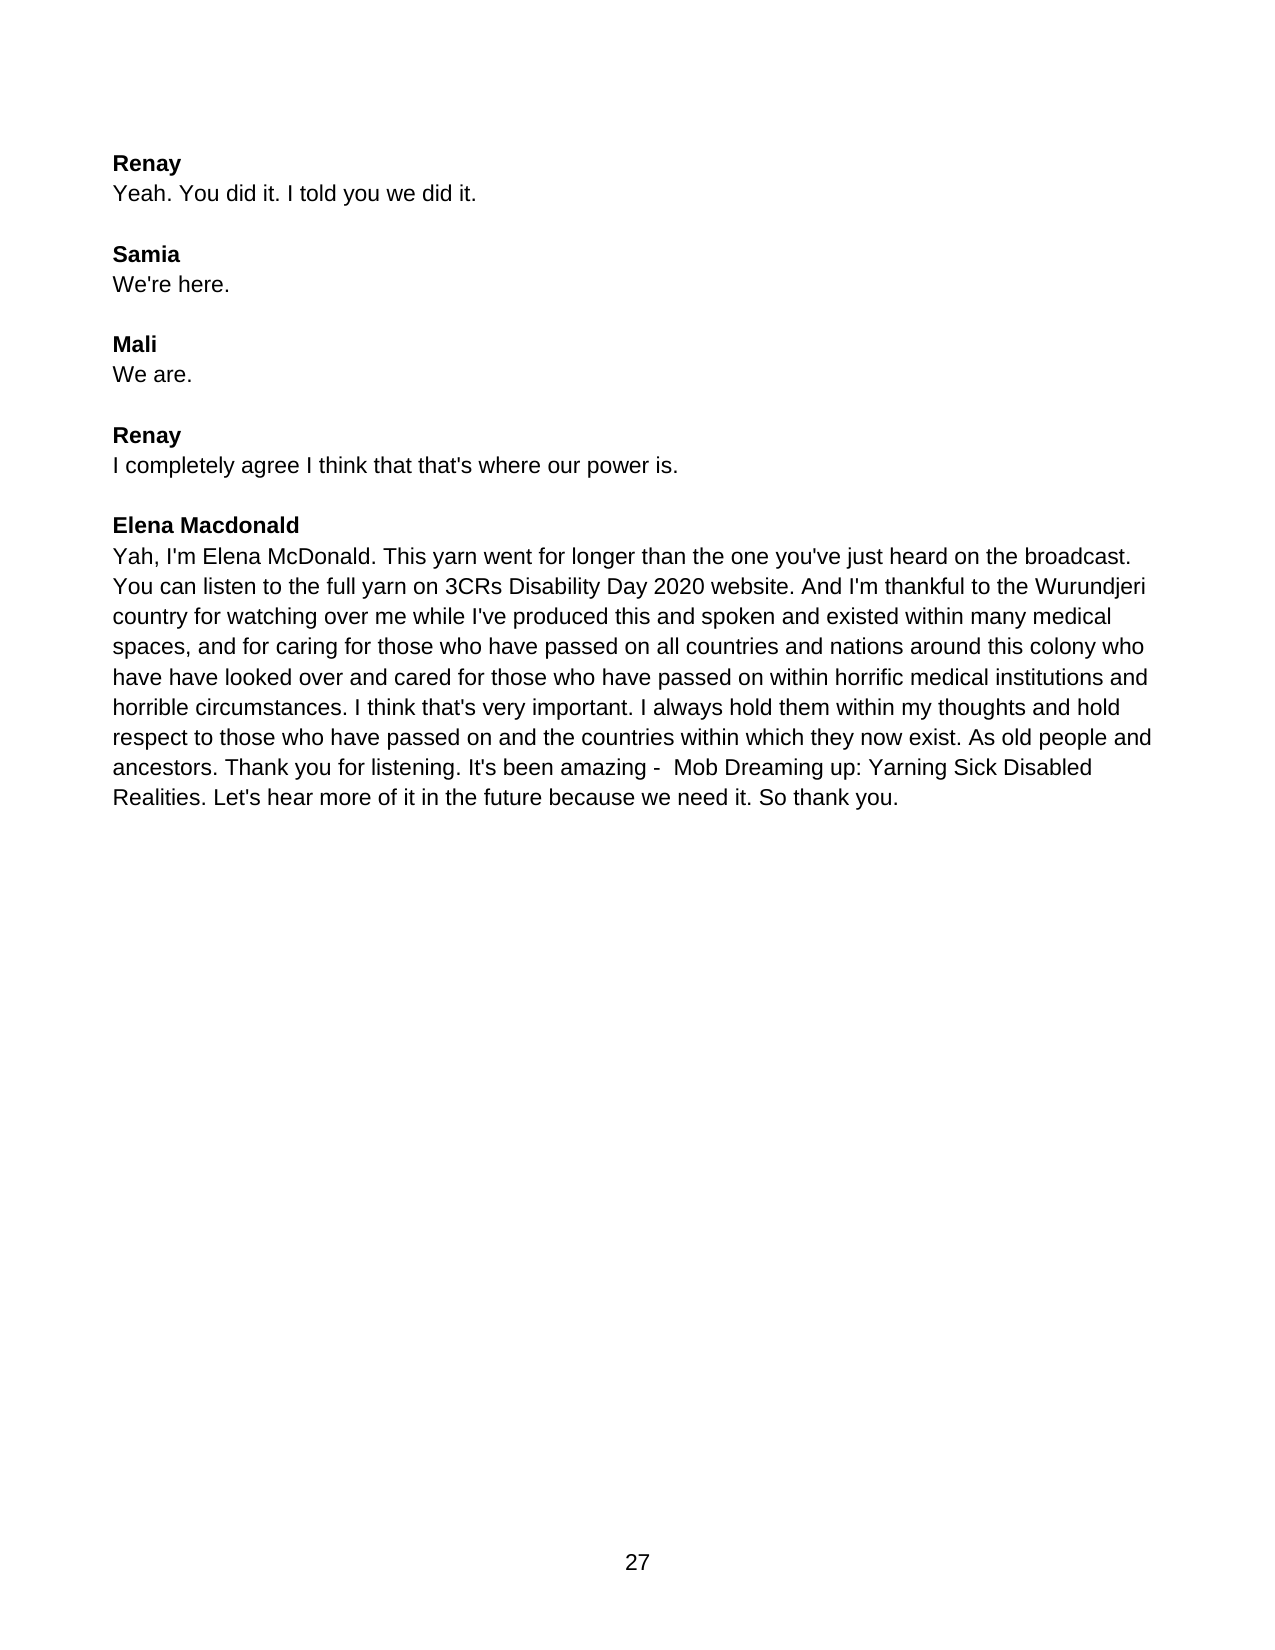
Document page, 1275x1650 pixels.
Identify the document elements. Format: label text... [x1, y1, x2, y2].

text Yeah. You did it. I told you we did it. [112, 180, 1162, 207]
text I completely agree I think that that's where our power is. [112, 452, 1162, 478]
text We are. [112, 361, 1162, 388]
text Mali [112, 331, 1162, 358]
text Yah, I'm Elena McDonald. This yarn went for longer than the one you've just heard on the broadcast. You can listen to the full yarn on 3CRs Disability Day 2020 website. And I'm thankful to the Wurundjeri country for watching over me while I've produced this and spoken and existed within many medical spaces, and for caring for those who have passed on all countries and nations around this colony who have have looked over and cared for those who have passed on within horrific medical institutions and horrible circumstances. I think that's very important. I always hold them within my thoughts and hold respect to those who have passed on and the countries within which they now exist. As old people and ancestors. Thank you for listening. It's been amazing - Mob Dreaming up: Yarning Sick Disabled Realities. Let's hear more of it in the future because we need it. So thank you. [112, 543, 1162, 811]
text We're here. [112, 271, 1162, 297]
text Renay [112, 422, 1162, 448]
text Elena Macdonald [112, 512, 1162, 539]
text Samia [112, 241, 1162, 267]
text Renay [112, 150, 1162, 176]
